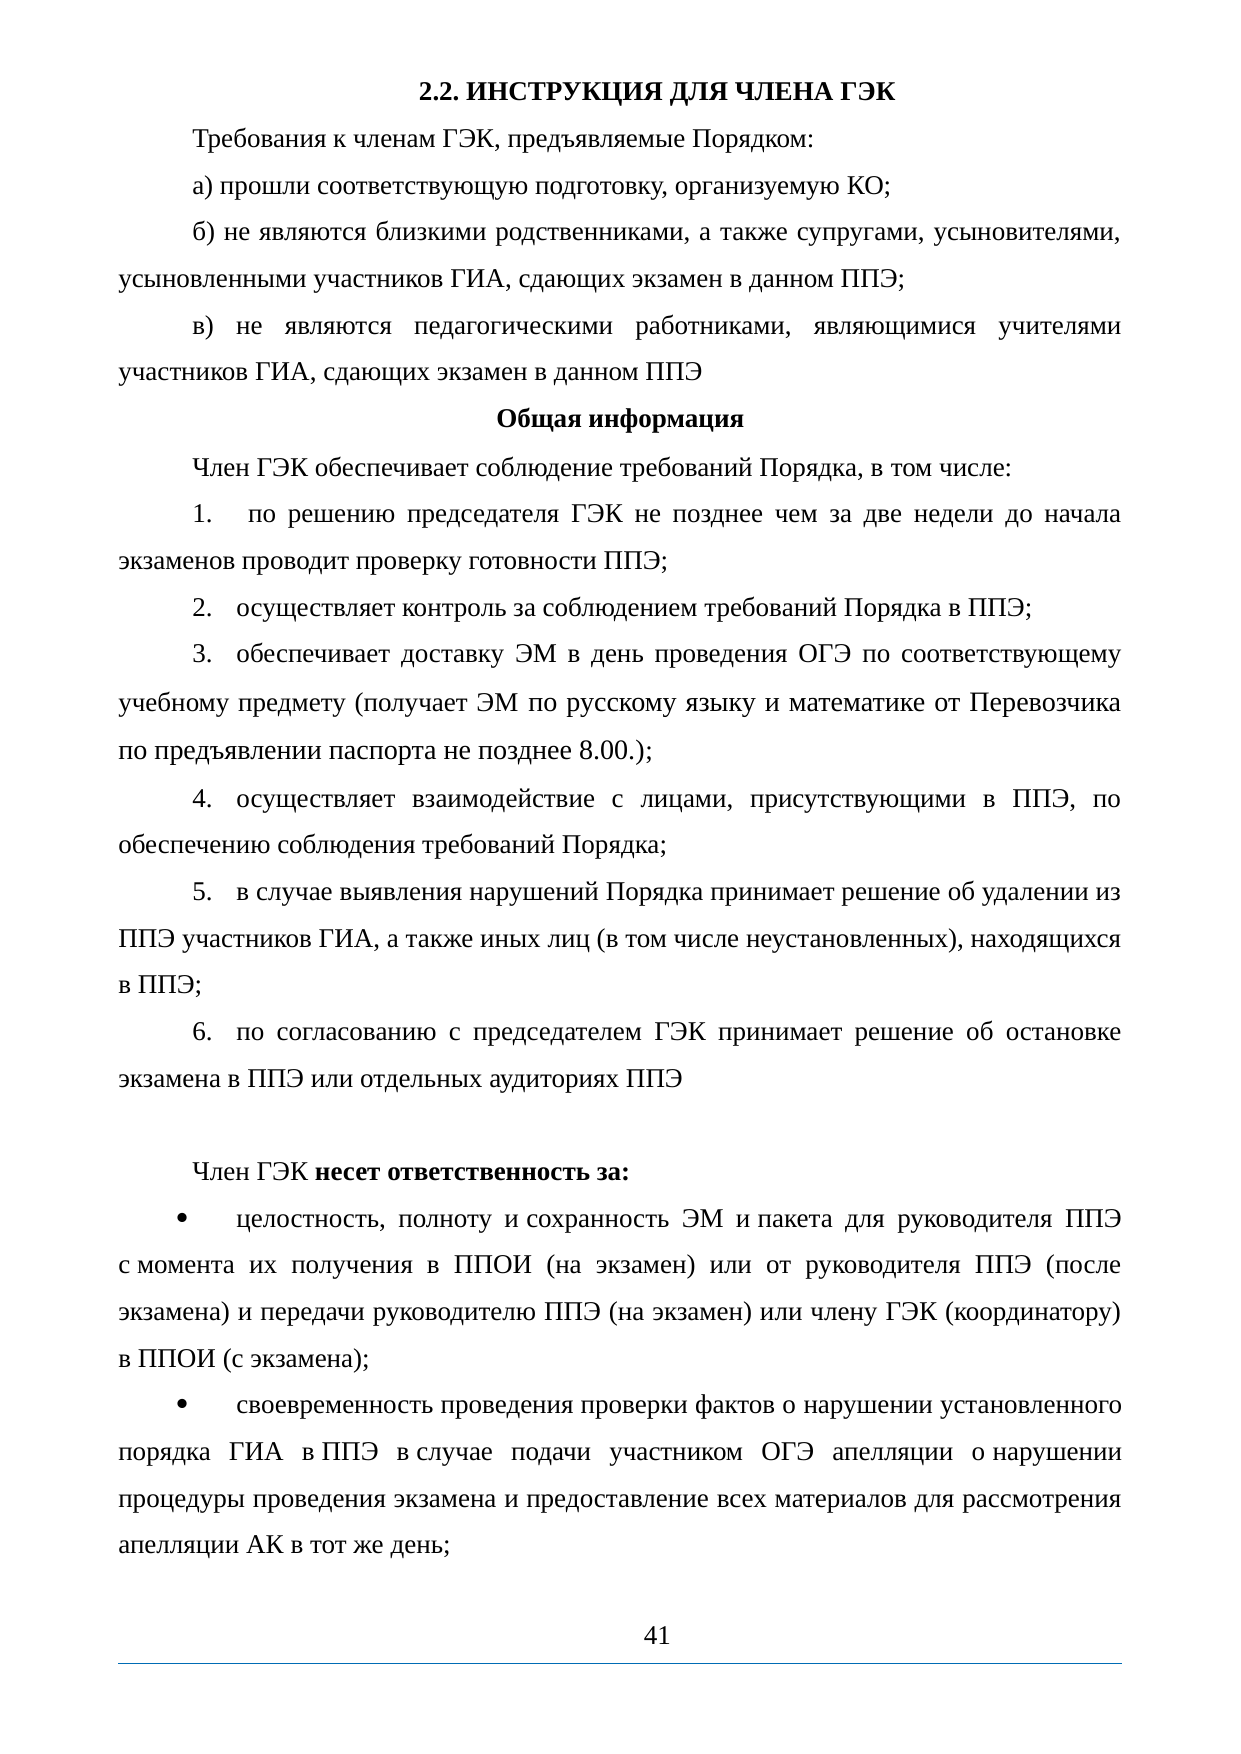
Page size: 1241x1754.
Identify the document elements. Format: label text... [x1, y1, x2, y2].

list обеспечивает доставку ЭМ в день проведения ОГЭ по соответствующему учебному предмету (получает ЭМ по русскому языку и математике от Перевозчика по предъявлении паспорта не позднее 8.00.); [118, 637, 1122, 766]
text а) прошли соответствующую подготовку, организуемую КО; [118, 169, 1122, 200]
subtitle 2.2. Инструкция для члена ГЭК [118, 75, 1122, 107]
list целостность, полноту и сохранность ЭМ и пакета для руководителя ППЭ с момента их получения в ППОИ (на экзамен) или от руководителя ППЭ (после экзамена) и передачи руководителю ППЭ (на экзамен) или члену ГЭК (координатору) в ППОИ (с экзамена); [118, 1202, 1122, 1373]
list по согласованию с председателем ГЭК принимает решение об остановке экзамена в ППЭ или отдельных аудиториях ППЭ [118, 1015, 1122, 1093]
text в) не являются педагогическими работниками, являющимися учителями участников ГИА, сдающих экзамен в данном ППЭ [118, 309, 1122, 387]
list в случае выявления нарушений Порядка принимает решение об удалении из ППЭ участников ГИА, а также иных лиц (в том числе неустановленных), находящихся в ППЭ; [118, 875, 1122, 999]
text Требования к членам ГЭК, предъявляемые Порядком: [118, 122, 1122, 153]
list своевременность проведения проверки фактов о нарушении установленного порядка ГИА в ППЭ в случае подачи участником ОГЭ апелляции о нарушении процедуры проведения экзамена и предоставление всех материалов для рассмотрения апелляции АК в тот же день; [118, 1388, 1122, 1560]
text Общая информация [118, 402, 1122, 433]
list по решению председателя ГЭК не позднее чем за две недели до начала экзаменов проводит проверку готовности ППЭ; [118, 497, 1122, 575]
list осуществляет взаимодействие с лицами, присутствующими в ППЭ, по обеспечению соблюдения требований Порядка; [118, 782, 1122, 859]
text Член ГЭК обеспечивает соблюдение требований Порядка, в том числе: [118, 451, 1122, 482]
text Член ГЭК несет ответственность за: [118, 1155, 1122, 1186]
text б) не являются близкими родственниками, а также супругами, усыновителями, усыновленными участников ГИА, сдающих экзамен в данном ППЭ; [118, 215, 1122, 293]
list осуществляет контроль за соблюдением требований Порядка в ППЭ; [118, 591, 1122, 622]
